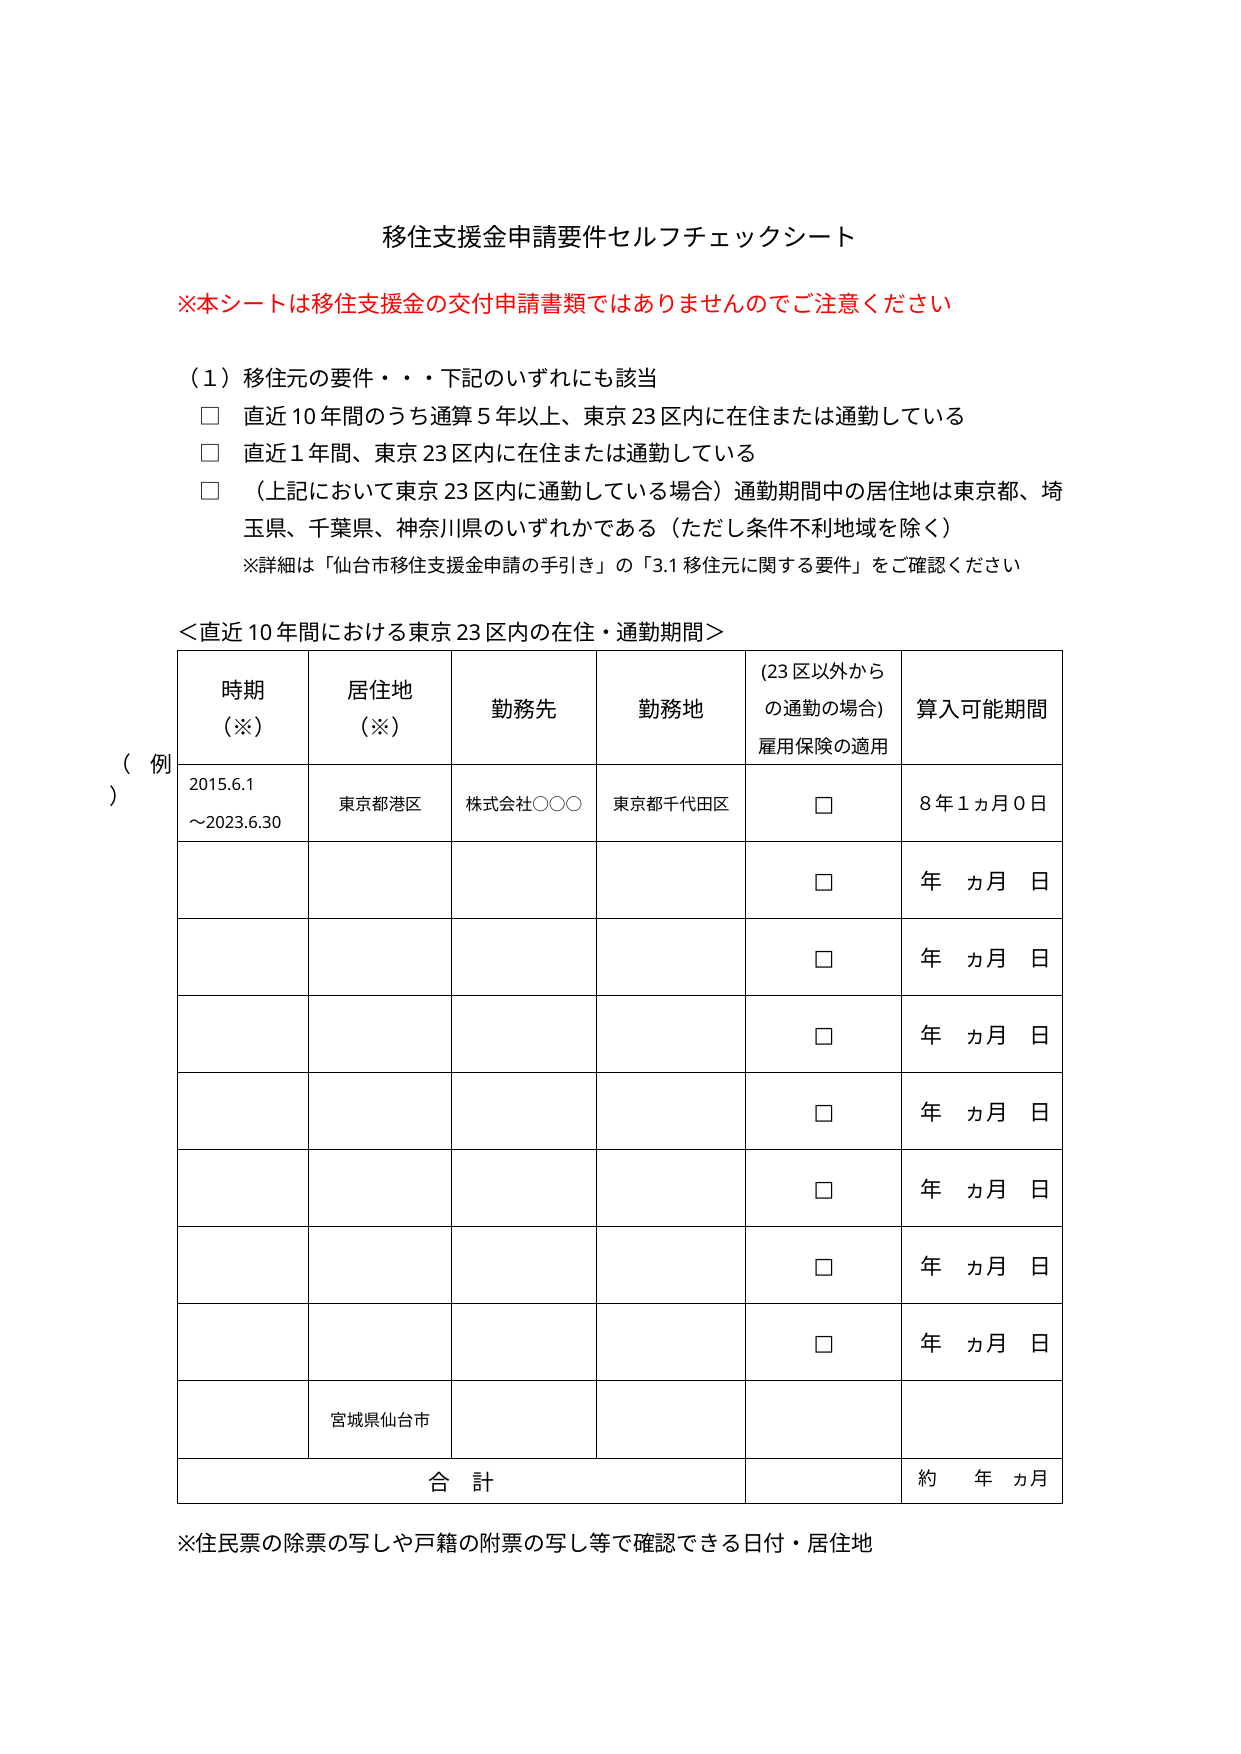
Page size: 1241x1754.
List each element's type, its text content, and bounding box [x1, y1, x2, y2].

table_cell [452, 1150, 596, 1226]
text □ （上記において東京23区内に通勤している場合）通勤期間中の居住地は東京都、埼玉県、千葉県、神奈川県のいずれかである（ただし条件不利地域を除く） [177, 471, 1063, 546]
table_cell [746, 1459, 901, 1503]
table_cell 株式会社○○○ [452, 765, 596, 841]
table_cell 年 ヵ月 日 [902, 1304, 1062, 1380]
table_header 勤務先 [452, 651, 596, 764]
table_cell [309, 996, 451, 1072]
table_cell [597, 919, 745, 995]
table_cell [452, 1227, 596, 1303]
table_cell 東京都千代田区 [597, 765, 745, 841]
table_cell 東京都港区 [309, 765, 451, 841]
table_cell □ [746, 842, 901, 918]
table_cell □ [746, 1227, 901, 1303]
table_cell 年 ヵ月 日 [902, 1073, 1062, 1149]
table_cell [597, 996, 745, 1072]
table_cell [597, 1381, 745, 1457]
table_cell □ [746, 996, 901, 1072]
table_cell [178, 919, 308, 995]
table_cell [597, 1227, 745, 1303]
table_header 時期（※） [178, 651, 308, 764]
table_cell [309, 842, 451, 918]
table_cell [452, 996, 596, 1072]
text 移住支援金申請要件セルフチェックシート [177, 217, 1063, 254]
table_cell [452, 842, 596, 918]
table_cell [452, 919, 596, 995]
table_cell [902, 1381, 1062, 1457]
table_cell 年 ヵ月 日 [902, 996, 1062, 1072]
table_cell 年 ヵ月 日 [902, 1150, 1062, 1226]
table_cell [178, 842, 308, 918]
table_cell [178, 1227, 308, 1303]
table_cell 2015.6.1 ～2023.6.30 [178, 765, 308, 841]
table_cell [452, 1381, 596, 1457]
table_cell [597, 1304, 745, 1380]
table_cell [597, 1073, 745, 1149]
table_cell □ [746, 1304, 901, 1380]
table_header 算入可能期間 [902, 651, 1062, 764]
table_cell [309, 1150, 451, 1226]
text ※詳細は「仙台市移住支援金申請の手引き」の「3.1 移住元に関する要件」をご確認ください [243, 546, 1063, 583]
table_cell □ [746, 919, 901, 995]
text □ 直近10年間のうち通算５年以上、東京23区内に在住または通勤している [177, 396, 1063, 433]
table_cell [597, 1150, 745, 1226]
table_header 居住地（※） [309, 651, 451, 764]
table_cell ８年１ヵ月０日 [902, 765, 1062, 841]
table_cell 合 計 [178, 1459, 745, 1503]
table_cell □ [746, 765, 901, 841]
table_cell 年 ヵ月 日 [902, 842, 1062, 918]
table_cell [178, 1304, 308, 1380]
table_cell □ [746, 1150, 901, 1226]
table_cell [597, 842, 745, 918]
table_cell 約 年 ヵ月 [902, 1459, 1062, 1503]
table_cell [452, 1073, 596, 1149]
table_cell 年 ヵ月 日 [902, 919, 1062, 995]
table_cell [746, 1381, 901, 1457]
text ※住民票の除票の写しや戸籍の附票の写し等で確認できる日付・居住地 [177, 1523, 1063, 1560]
text （１）移住元の要件・・・下記のいずれにも該当 [177, 358, 1063, 396]
text ※本シートは移住支援金の交付申請書類ではありませんのでご注意ください [177, 283, 1063, 321]
table_cell 年 ヵ月 日 [902, 1227, 1062, 1303]
table_cell [309, 1304, 451, 1380]
table_cell [309, 919, 451, 995]
table_cell [452, 1304, 596, 1380]
table_cell [309, 1073, 451, 1149]
table_header (23区以外からの通勤の場合) 雇用保険の適用 [746, 651, 901, 764]
table_cell [178, 1381, 308, 1457]
text □ 直近１年間、東京23区内に在住または通勤している [177, 433, 1063, 471]
table_header 勤務地 [597, 651, 745, 764]
table_cell [178, 996, 308, 1072]
table_cell [309, 1227, 451, 1303]
table_cell [178, 1150, 308, 1226]
table_cell [178, 1073, 308, 1149]
text ＜直近10年間における東京23区内の在住・通勤期間＞ [177, 613, 1063, 650]
table_cell □ [746, 1073, 901, 1149]
table_cell 宮城県仙台市 [309, 1381, 451, 1457]
